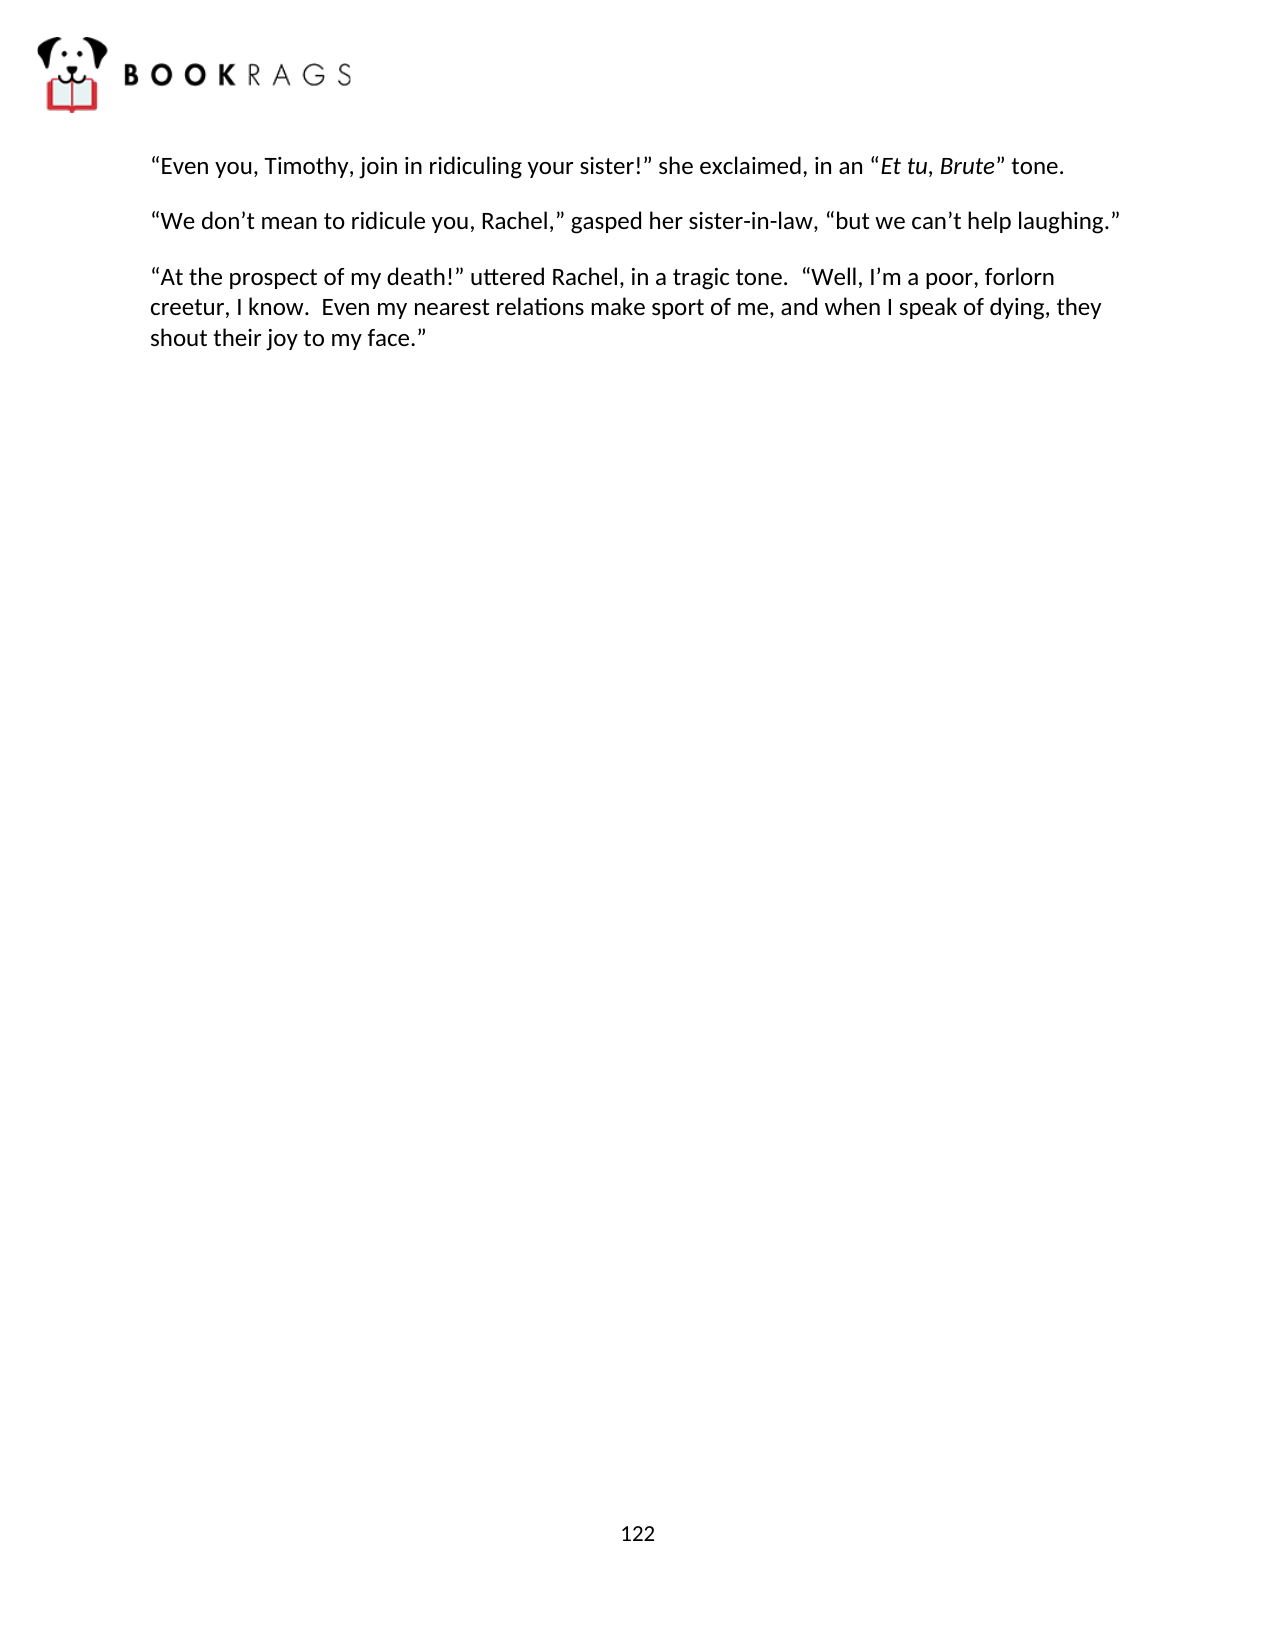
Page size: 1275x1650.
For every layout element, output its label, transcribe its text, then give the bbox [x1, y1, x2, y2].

text “We don’t mean to ridicule you, Rachel,” gasped her sister-in-law, “but we can’t help laughing.” [150, 206, 1125, 236]
text “Even you, Timothy, join in ridiculing your sister!” she exclaimed, in an “Et tu, Brute” tone. [150, 150, 1125, 181]
text “At the prospect of my death!” uttered Rachel, in a tragic tone. “Well, I’m a poor, forlorn creetur, I know. Even my nearest relations make sport of me, and when I speak of dying, they shout their joy to my face.” [150, 261, 1125, 353]
picture [37, 37, 351, 113]
